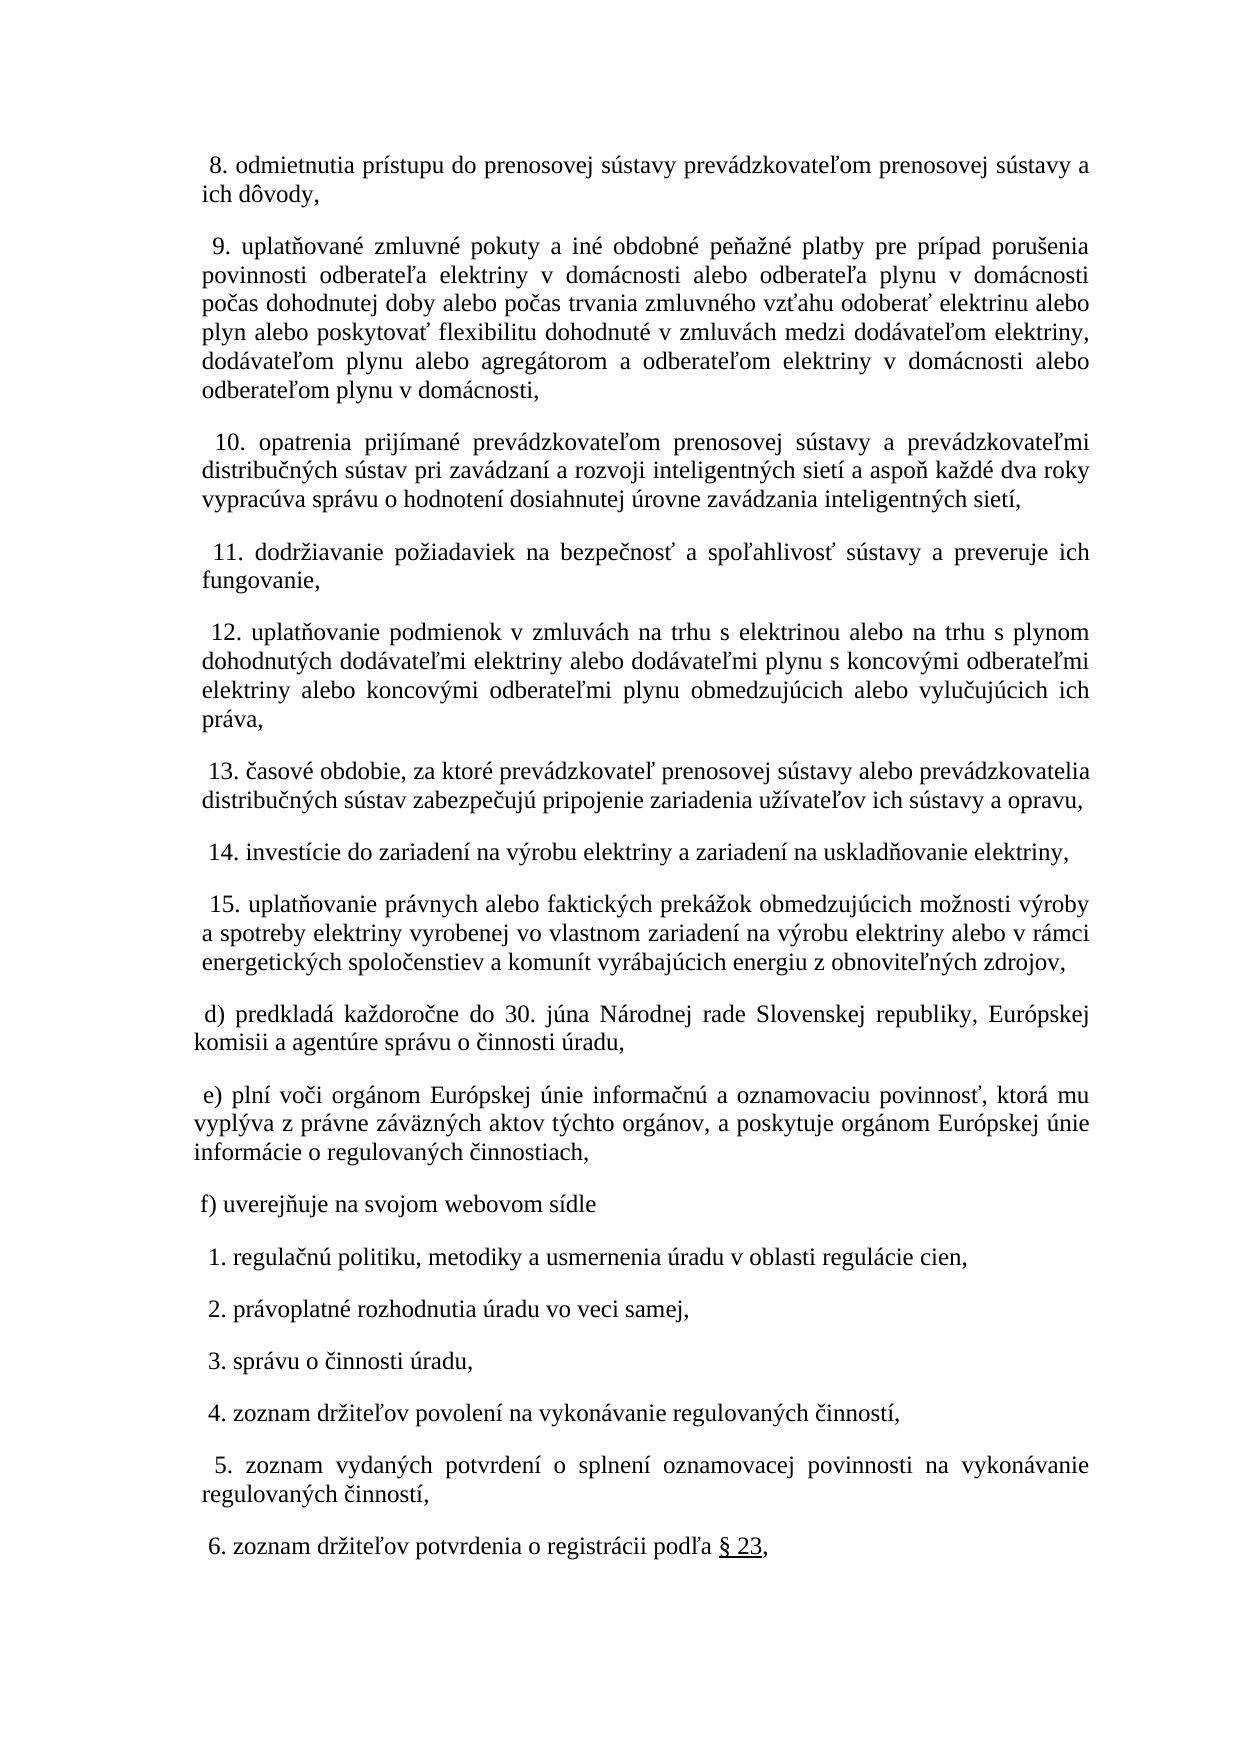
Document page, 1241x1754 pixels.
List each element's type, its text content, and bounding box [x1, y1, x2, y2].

text 9. uplatňované zmluvné pokuty a iné obdobné peňažné platby pre prípad porušenia povinnosti odberateľa elektriny v domácnosti alebo odberateľa plynu v domácnosti počas dohodnutej doby alebo počas trvania zmluvného vzťahu odoberať elektrinu alebo plyn alebo poskytovať flexibilitu dohodnuté v zmluvách medzi dodávateľom elektriny, dodávateľom plynu alebo agregátorom a odberateľom elektriny v domácnosti alebo odberateľom plynu v domácnosti, [202, 231, 1090, 403]
text f) uverejňuje na svojom webovom sídle [194, 1189, 1090, 1218]
text 1. regulačnú politiku, metodiky a usmernenia úradu v oblasti regulácie cien, [202, 1242, 1090, 1270]
text 6. zoznam držiteľov potvrdenia o registrácii podľa § 23, [202, 1531, 1090, 1560]
text 2. právoplatné rozhodnutia úradu vo veci samej, [202, 1294, 1090, 1322]
text 14. investície do zariadení na výrobu elektriny a zariadení na uskladňovanie elektriny, [202, 837, 1090, 866]
text 11. dodržiavanie požiadaviek na bezpečnosť a spoľahlivosť sústavy a preveruje ich fungovanie, [202, 537, 1090, 594]
text d) predkladá každoročne do 30. júna Národnej rade Slovenskej republiky, Európskej komisii a agentúre správu o činnosti úradu, [194, 999, 1090, 1056]
text e) plní voči orgánom Európskej únie informačnú a oznamovaciu povinnosť, ktorá mu vyplýva z právne záväzných aktov týchto orgánov, a poskytuje orgánom Európskej únie informácie o regulovaných činnostiach, [194, 1080, 1090, 1166]
text 5. zoznam vydaných potvrdení o splnení oznamovacej povinnosti na vykonávanie regulovaných činností, [202, 1450, 1090, 1508]
text 15. uplatňovanie právnych alebo faktických prekážok obmedzujúcich možnosti výroby a spotreby elektriny vyrobenej vo vlastnom zariadení na výrobu elektriny alebo v rámci energetických spoločenstiev a komunít vyrábajúcich energiu z obnoviteľných zdrojov, [202, 889, 1090, 975]
text 10. opatrenia prijímané prevádzkovateľom prenosovej sústavy a prevádzkovateľmi distribučných sústav pri zavádzaní a rozvoji inteligentných sietí a aspoň každé dva roky vypracúva správu o hodnotení dosiahnutej úrovne zavádzania inteligentných sietí, [202, 427, 1090, 513]
text 3. správu o činnosti úradu, [202, 1346, 1090, 1375]
text 8. odmietnutia prístupu do prenosovej sústavy prevádzkovateľom prenosovej sústavy a ich dôvody, [202, 150, 1090, 207]
text 4. zoznam držiteľov povolení na vykonávanie regulovaných činností, [202, 1398, 1090, 1427]
text 12. uplatňovanie podmienok v zmluvách na trhu s elektrinou alebo na trhu s plynom dohodnutých dodávateľmi elektriny alebo dodávateľmi plynu s koncovými odberateľmi elektriny alebo koncovými odberateľmi plynu obmedzujúcich alebo vylučujúcich ich práva, [202, 617, 1090, 732]
text 13. časové obdobie, za ktoré prevádzkovateľ prenosovej sústavy alebo prevádzkovatelia distribučných sústav zabezpečujú pripojenie zariadenia užívateľov ich sústavy a opravu, [202, 756, 1090, 813]
